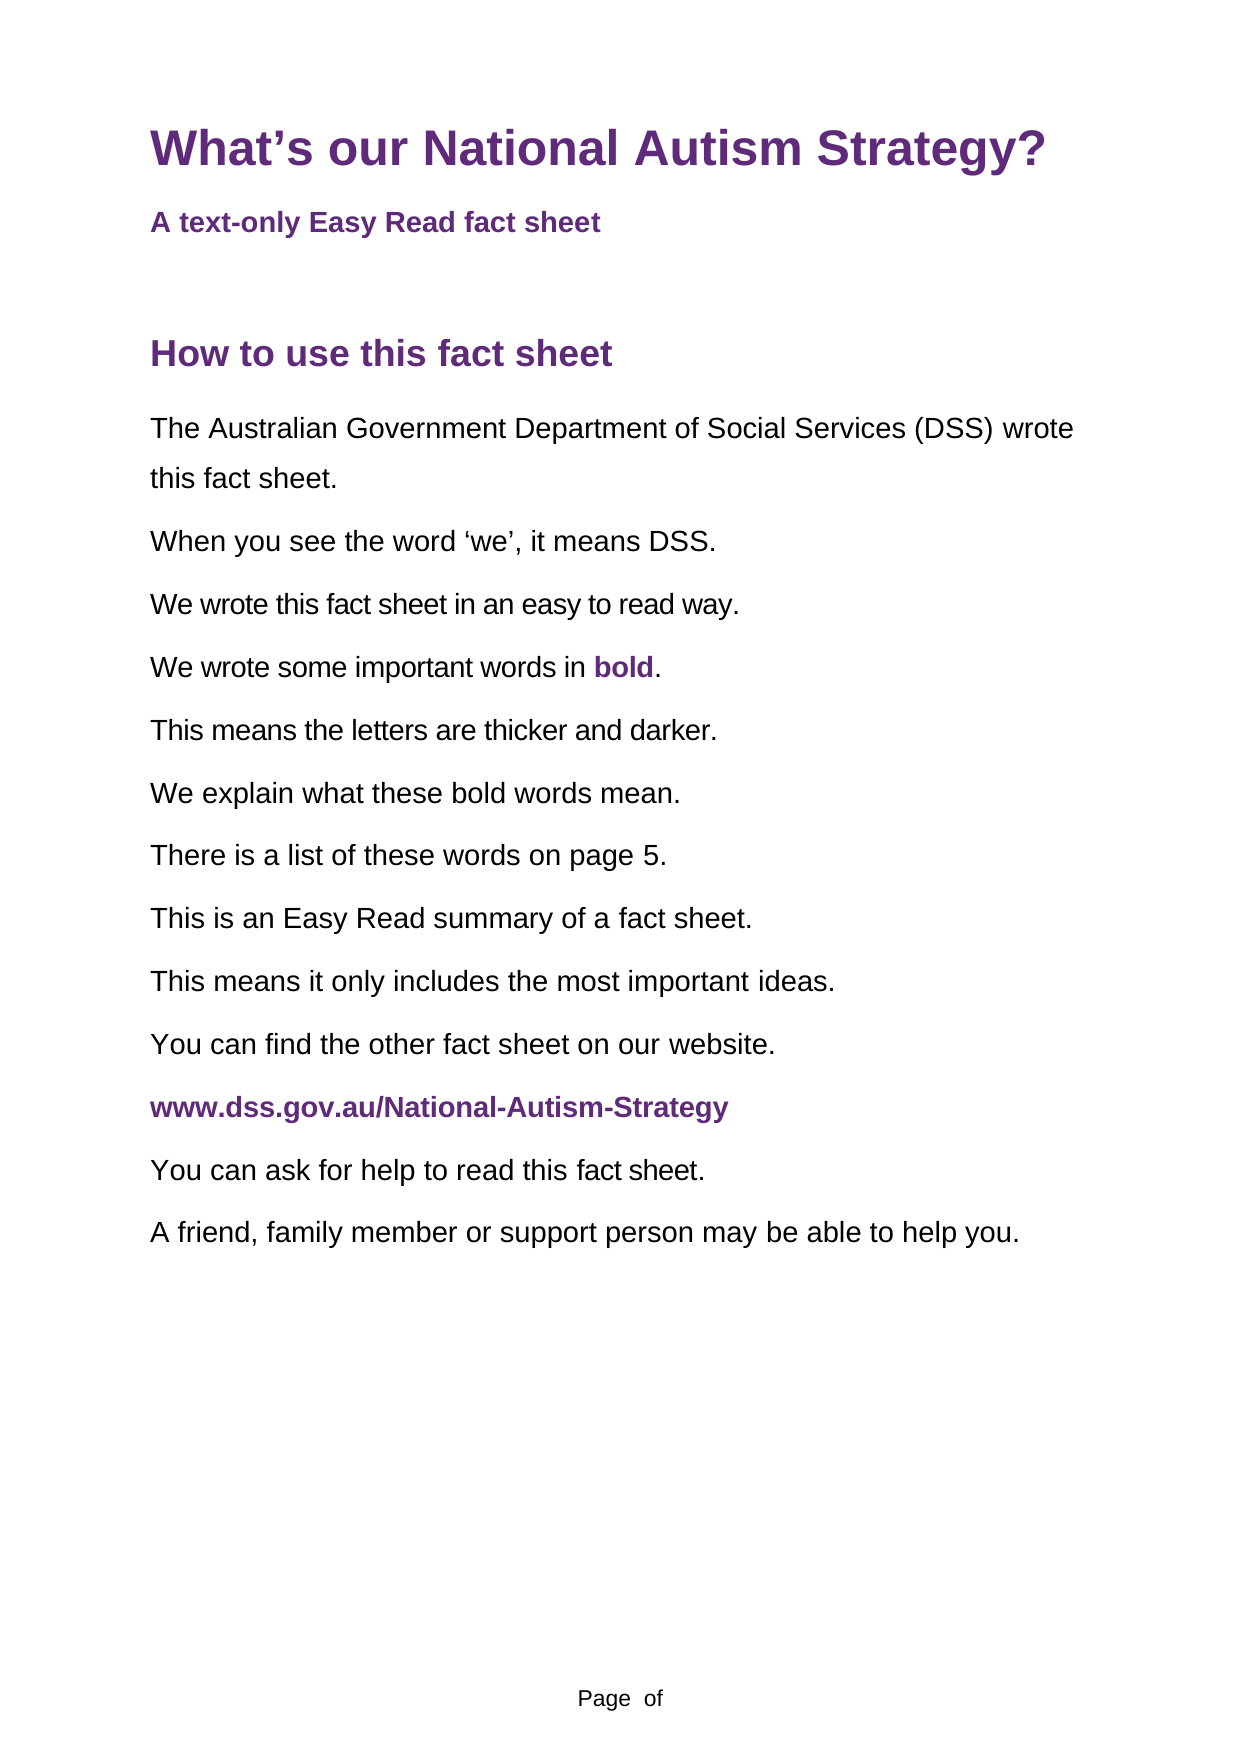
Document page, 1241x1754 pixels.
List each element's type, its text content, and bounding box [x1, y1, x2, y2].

text A friend, family member or support person may be able to help you. [142, 1212, 1098, 1251]
text When you see the word ‘we’, it means DSS. [142, 521, 1098, 558]
text This means the letters are thicker and darker. [142, 710, 1098, 746]
text This is an Easy Read summary of a fact sheet. [142, 898, 1098, 935]
text We explain what these bold words mean. [142, 772, 1098, 809]
text We wrote this fact sheet in an easy to read way. [142, 584, 1098, 621]
subtitle How to use this fact sheet [150, 331, 1090, 374]
text You can find the other fact sheet on our website. [142, 1024, 1098, 1060]
text wrote this fact sheet. [142, 409, 1098, 495]
text This means it only includes the most important ideas. [142, 961, 1098, 998]
text We wrote some important words in bold. [142, 647, 1098, 683]
subtitle What’s our National Autism Strategy? [150, 118, 1090, 176]
text www.dss.gov.au/National-Autism-Strategy [142, 1087, 1098, 1123]
text There is a list of these words on page 5. [142, 835, 1098, 872]
text A text-only Easy Read fact sheet [150, 205, 1090, 239]
text You can ask for help to read this fact sheet. [142, 1149, 1098, 1186]
